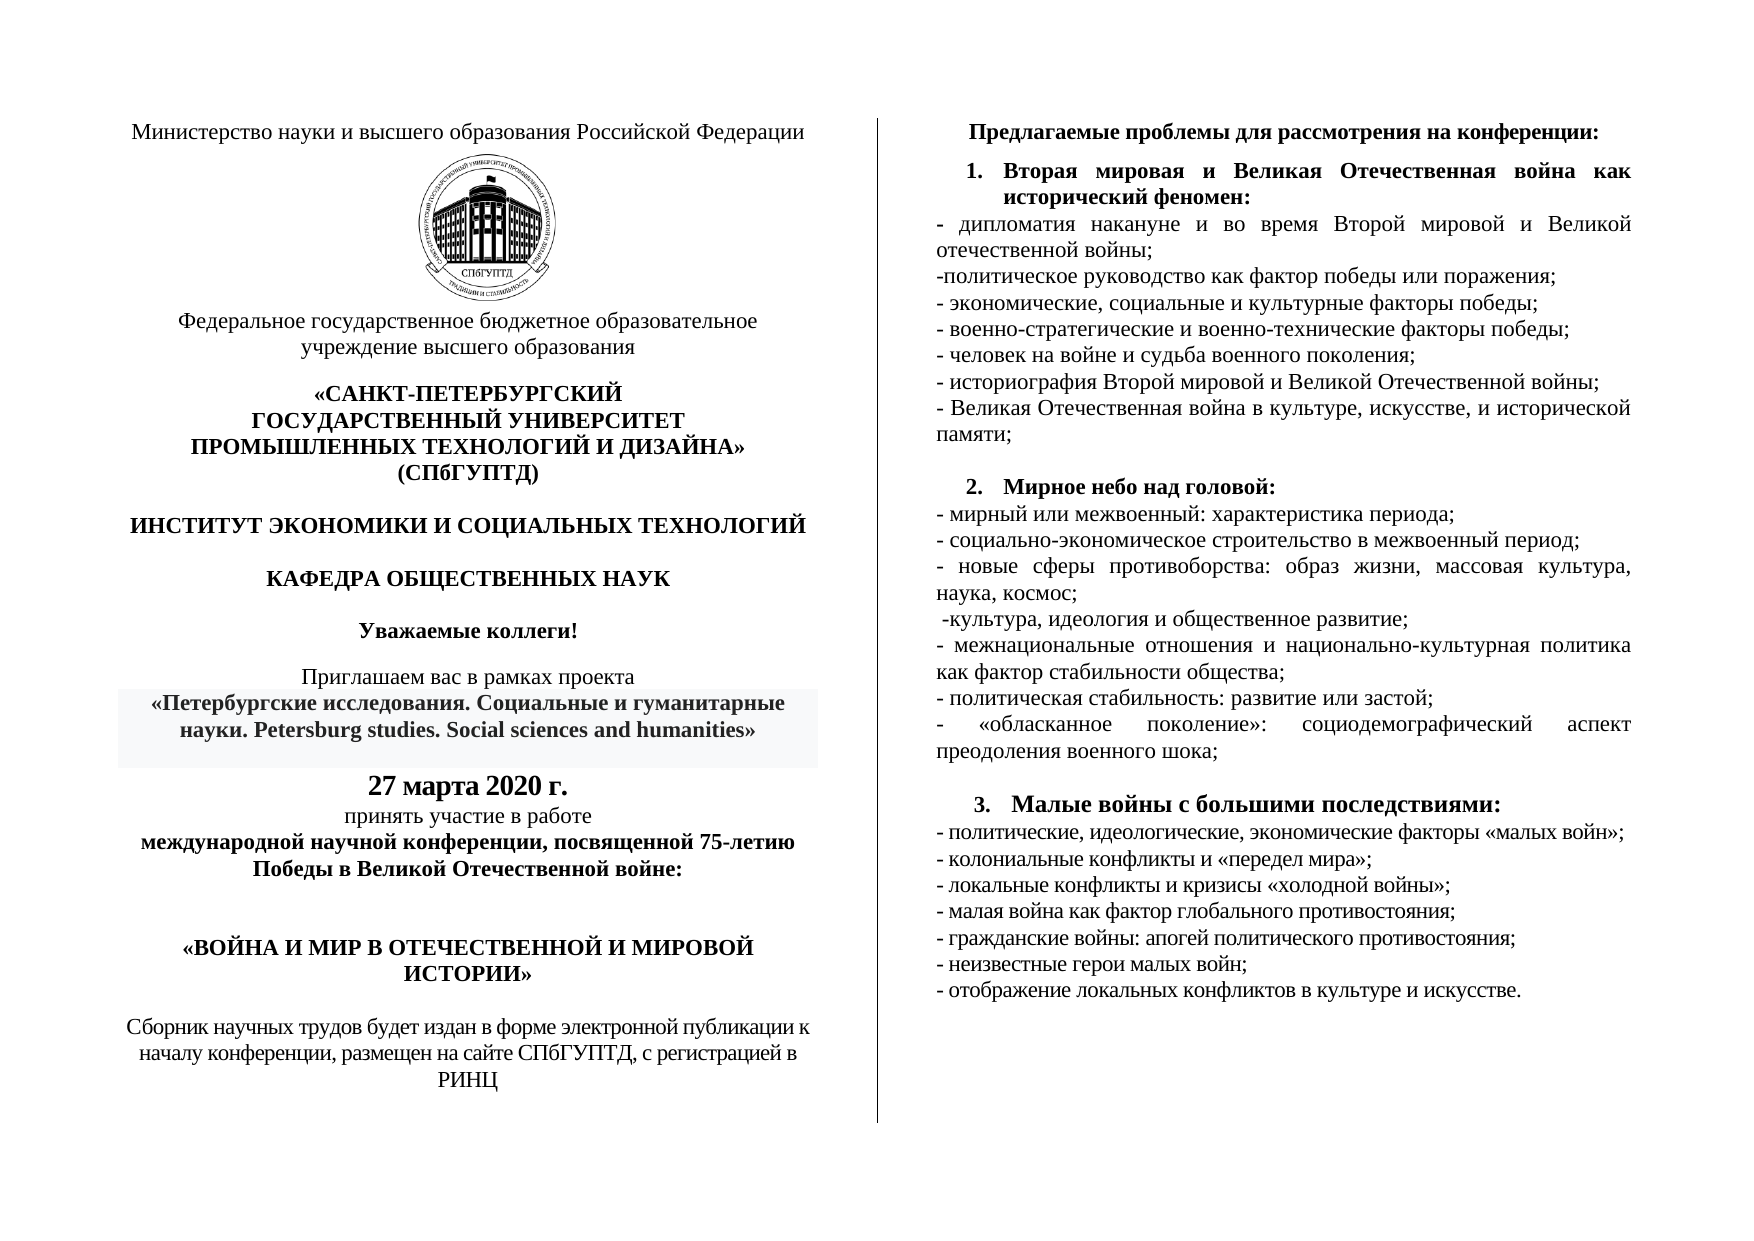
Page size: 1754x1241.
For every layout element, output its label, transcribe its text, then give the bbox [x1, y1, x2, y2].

text ИНСТИТУТ ЭКОНОМИКИ И СОЦИАЛЬНЫХ ТЕХНОЛОГИЙ [118, 512, 818, 538]
text международной научной конференции, посвященной 75-летию Победы в Великой Отечественной войне: [118, 828, 818, 881]
text ГОСУДАРСТВЕННЫЙ УНИВЕРСИТЕТ [118, 407, 818, 433]
list Мирное небо над головой: [966, 473, 1632, 499]
text - гражданские войны: апогей политического противостояния; [936, 924, 1632, 950]
text -политическое руководство как фактор победы или поражения; [936, 262, 1632, 289]
text - межнациональные отношения и национально-культурная политика как фактор стабильности общества; [936, 631, 1632, 684]
text КАФЕДРА ОБЩЕСТВЕННЫХ НАУК [118, 565, 818, 591]
list - историография Второй мировой и Великой Отечественной войны; [936, 368, 1632, 394]
text - малая война как фактор глобального противостояния; [936, 897, 1632, 924]
picture [418, 154, 556, 301]
text Министерство науки и высшего образования Российской Федерации [118, 118, 818, 144]
text (СПбГУПТД) [118, 459, 818, 486]
text «ВОЙНА И МИР В ОТЕЧЕСТВЕННОЙ И МИРОВОЙ ИСТОРИИ» [118, 934, 818, 987]
text -культура, идеология и общественное развитие; [936, 605, 1632, 631]
text - мирный или межвоенный: характеристика периода; [936, 499, 1632, 526]
text - политические, идеологические, экономические факторы «малых войн»; [936, 818, 1632, 844]
text Сборник научных трудов будет издан в форме электронной публикации к началу конференции, размещен на сайте СПбГУПТД, с регистрацией в РИНЦ [118, 1013, 818, 1092]
list - Великая Отечественная война в культуре, искусстве, и исторической памяти; [936, 394, 1632, 447]
text - отображение локальных конфликтов в культуре и искусстве. [936, 976, 1632, 1003]
text «САНКТ-ПЕТЕРБУРГСКИЙ [118, 380, 818, 407]
text Уважаемые коллеги! [118, 618, 818, 644]
list Вторая мировая и Великая Отечественная война как исторический феномен: [966, 157, 1632, 210]
text Федеральное государственное бюджетное образовательное учреждение высшего образования [118, 307, 818, 359]
text принять участие в работе [118, 802, 818, 828]
text - человек на войне и судьба военного поколения; [936, 341, 1632, 368]
text Предлагаемые проблемы для рассмотрения на конференции: [936, 118, 1632, 144]
text - социально-экономическое строительство в межвоенный период; [936, 526, 1632, 552]
text 27 марта 2020 г. [118, 768, 818, 802]
list Малые войны с большими последствиями: [973, 789, 1636, 818]
text - дипломатия накануне и во время Второй мировой и Великой отечественной войны; [936, 210, 1632, 262]
text «Петербургские исследования. Социальные и гуманитарные науки. Petersburg studies. Social sciences and humanities» [118, 689, 818, 742]
text - колониальные конфликты и «передел мира»; [936, 844, 1632, 871]
text - локальные конфликты и кризисы «холодной войны»; [936, 871, 1632, 897]
text - новые сферы противоборства: образ жизни, массовая культура, наука, космос; [936, 552, 1632, 605]
text - экономические, социальные и культурные факторы победы; [936, 289, 1632, 315]
text - политическая стабильность: развитие или застой; [936, 684, 1632, 710]
text Приглашаем вас в рамках проекта [118, 663, 818, 689]
text ПРОМЫШЛЕННЫХ ТЕХНОЛОГИЙ И ДИЗАЙНА» [118, 433, 818, 459]
text - военно-стратегические и военно-технические факторы победы; [936, 315, 1632, 341]
text - «обласканное поколение»: социодемографический аспект преодоления военного шока; [936, 710, 1632, 763]
text - неизвестные герои малых войн; [936, 950, 1632, 976]
